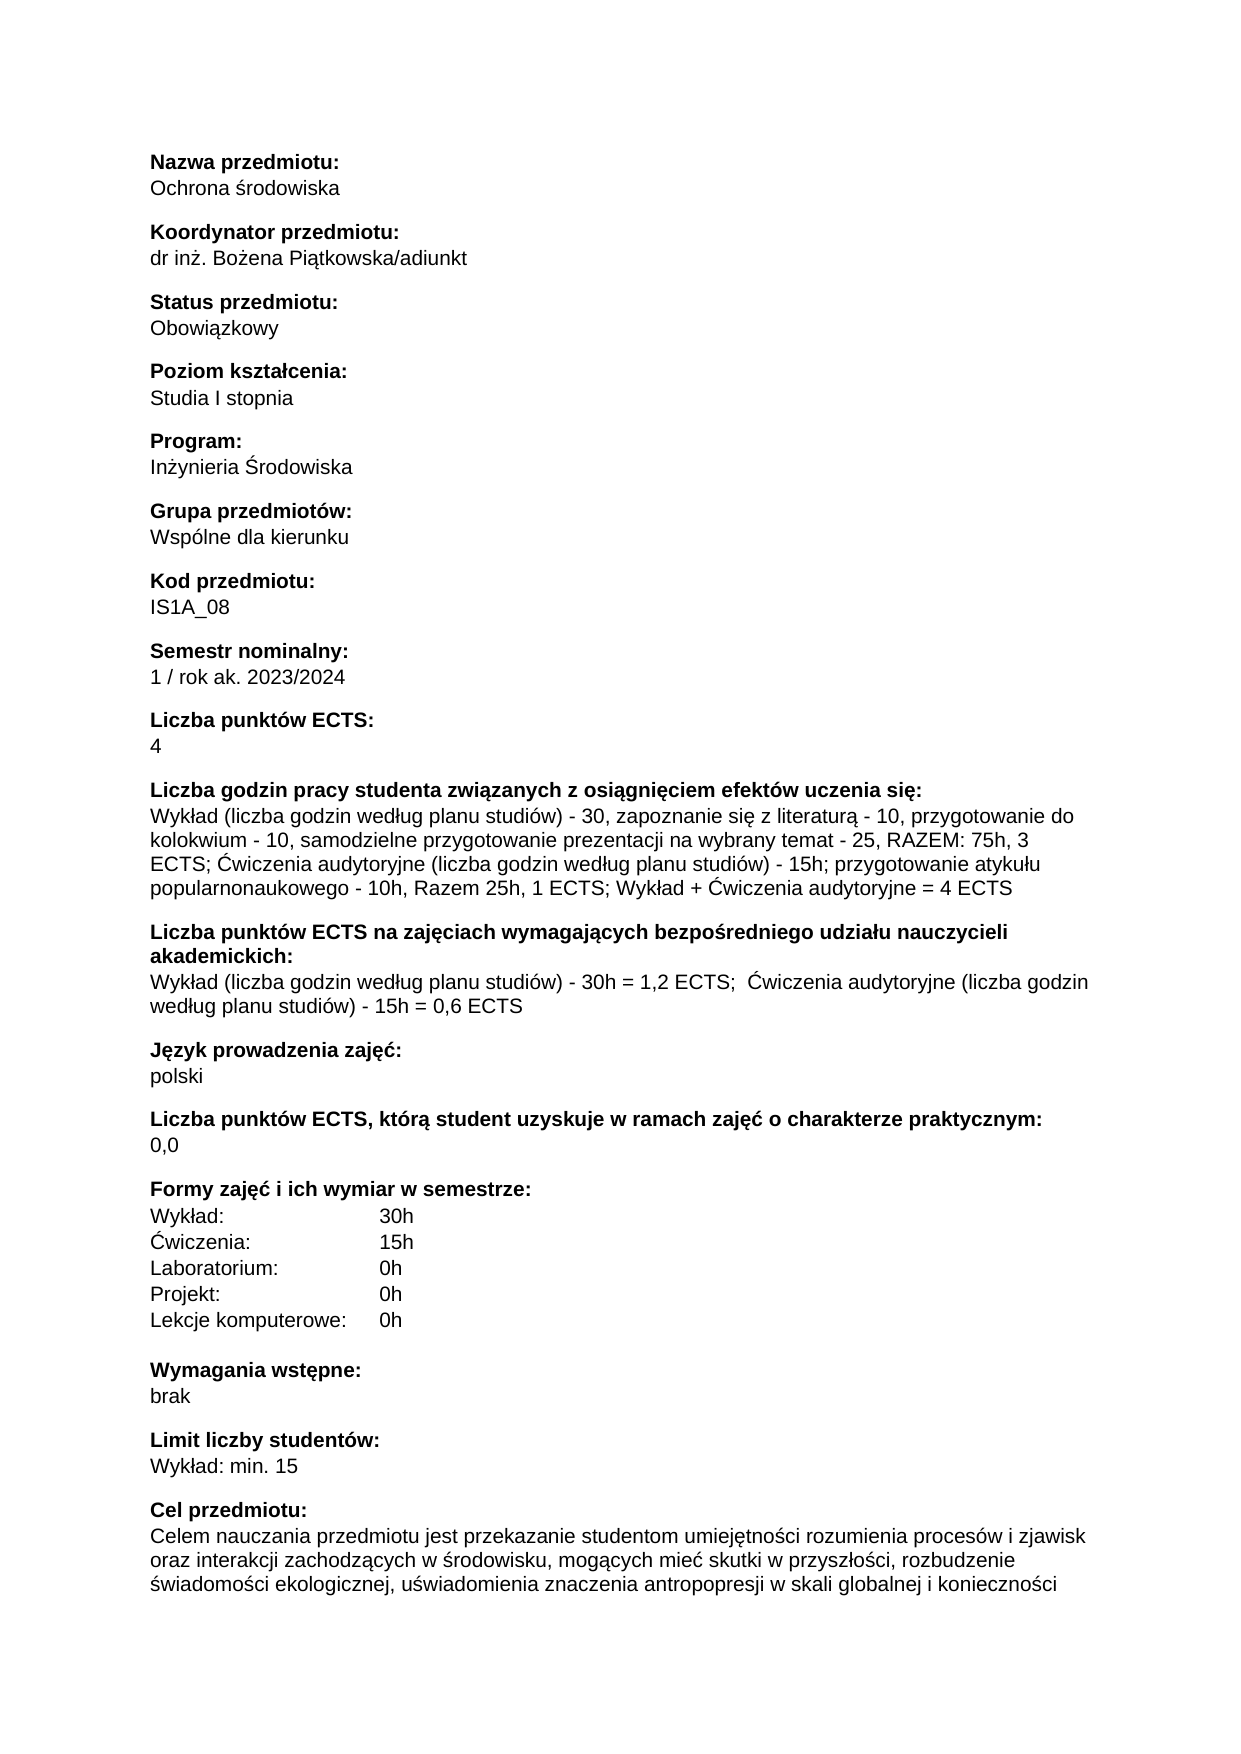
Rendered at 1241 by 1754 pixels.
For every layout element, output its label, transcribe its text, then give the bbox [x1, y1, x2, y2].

table_cell 0h [369, 1280, 597, 1306]
text Poziom kształcenia: [150, 359, 1090, 383]
text brak [150, 1384, 1090, 1408]
text Nazwa przedmiotu: [150, 150, 1090, 174]
text Koordynator przedmiotu: [150, 220, 1090, 244]
text Język prowadzenia zajęć: [150, 1037, 1090, 1061]
text Formy zajęć i ich wymiar w semestrze: [150, 1177, 1090, 1201]
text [150, 1523, 1090, 1595]
text Status przedmiotu: [150, 289, 1090, 313]
text Wykład: min. 15 [150, 1454, 1090, 1478]
text Liczba godzin pracy studenta związanych z osiągnięciem efektów uczenia się: [150, 778, 1090, 802]
table_cell Laboratorium: [140, 1256, 367, 1280]
text Liczba punktów ECTS: [150, 708, 1090, 732]
text Liczba punktów ECTS na zajęciach wymagających bezpośredniego udziału nauczycieli akademickich: [150, 920, 1090, 968]
table_cell Projekt: [140, 1282, 367, 1306]
table_cell Lekcje komputerowe: [140, 1308, 367, 1332]
table_cell 15h [369, 1228, 597, 1254]
text Inżynieria Środowiska [150, 455, 1090, 479]
text polski [150, 1063, 1090, 1087]
table_cell Ćwiczenia: [140, 1230, 367, 1254]
text dr inż. Bożena Piątkowska/adiunkt [150, 246, 1090, 270]
table_cell 0h [369, 1254, 597, 1280]
table_cell 0h [369, 1306, 597, 1332]
text Liczba punktów ECTS, którą student uzyskuje w ramach zajęć o charakterze praktycznym: [150, 1107, 1090, 1131]
text Ochrona środowiska [150, 176, 1090, 200]
text Studia I stopnia [150, 385, 1090, 409]
text Wykład (liczba godzin według planu studiów) - 30h = 1,2 ECTS; Ćwiczenia audytoryjne (liczba godzin według planu studiów) - 15h = 0,6 ECTS [150, 970, 1090, 1018]
text IS1A_08 [150, 595, 1090, 619]
text Kod przedmiotu: [150, 569, 1090, 593]
text 0,0 [150, 1133, 1090, 1157]
text Wykład (liczba godzin według planu studiów) - 30, zapoznanie się z literaturą - 10, przygotowanie do kolokwium - 10, samodzielne przygotowanie prezentacji na wybrany temat - 25, RAZEM: 75h, 3 ECTS; Ćwiczenia audytoryjne (liczba godzin według planu studiów) - 15h; przygotowanie atykułu popularnonaukowego - 10h, Razem 25h, 1 ECTS; Wykład + Ćwiczenia audytoryjne = 4 ECTS [150, 804, 1090, 900]
text 4 [150, 734, 1090, 758]
text Program: [150, 429, 1090, 453]
text Grupa przedmiotów: [150, 499, 1090, 523]
text 1 / rok ak. 2023/2024 [150, 664, 1090, 688]
text Semestr nominalny: [150, 638, 1090, 662]
table_header 30h [369, 1204, 597, 1228]
text Wspólne dla kierunku [150, 525, 1090, 549]
table_header Wykład: [140, 1204, 367, 1228]
text Limit liczby studentów: [150, 1428, 1090, 1452]
text Obowiązkowy [150, 316, 1090, 339]
text Wymagania wstępne: [150, 1358, 1090, 1382]
text Cel przedmiotu: [150, 1497, 1090, 1521]
